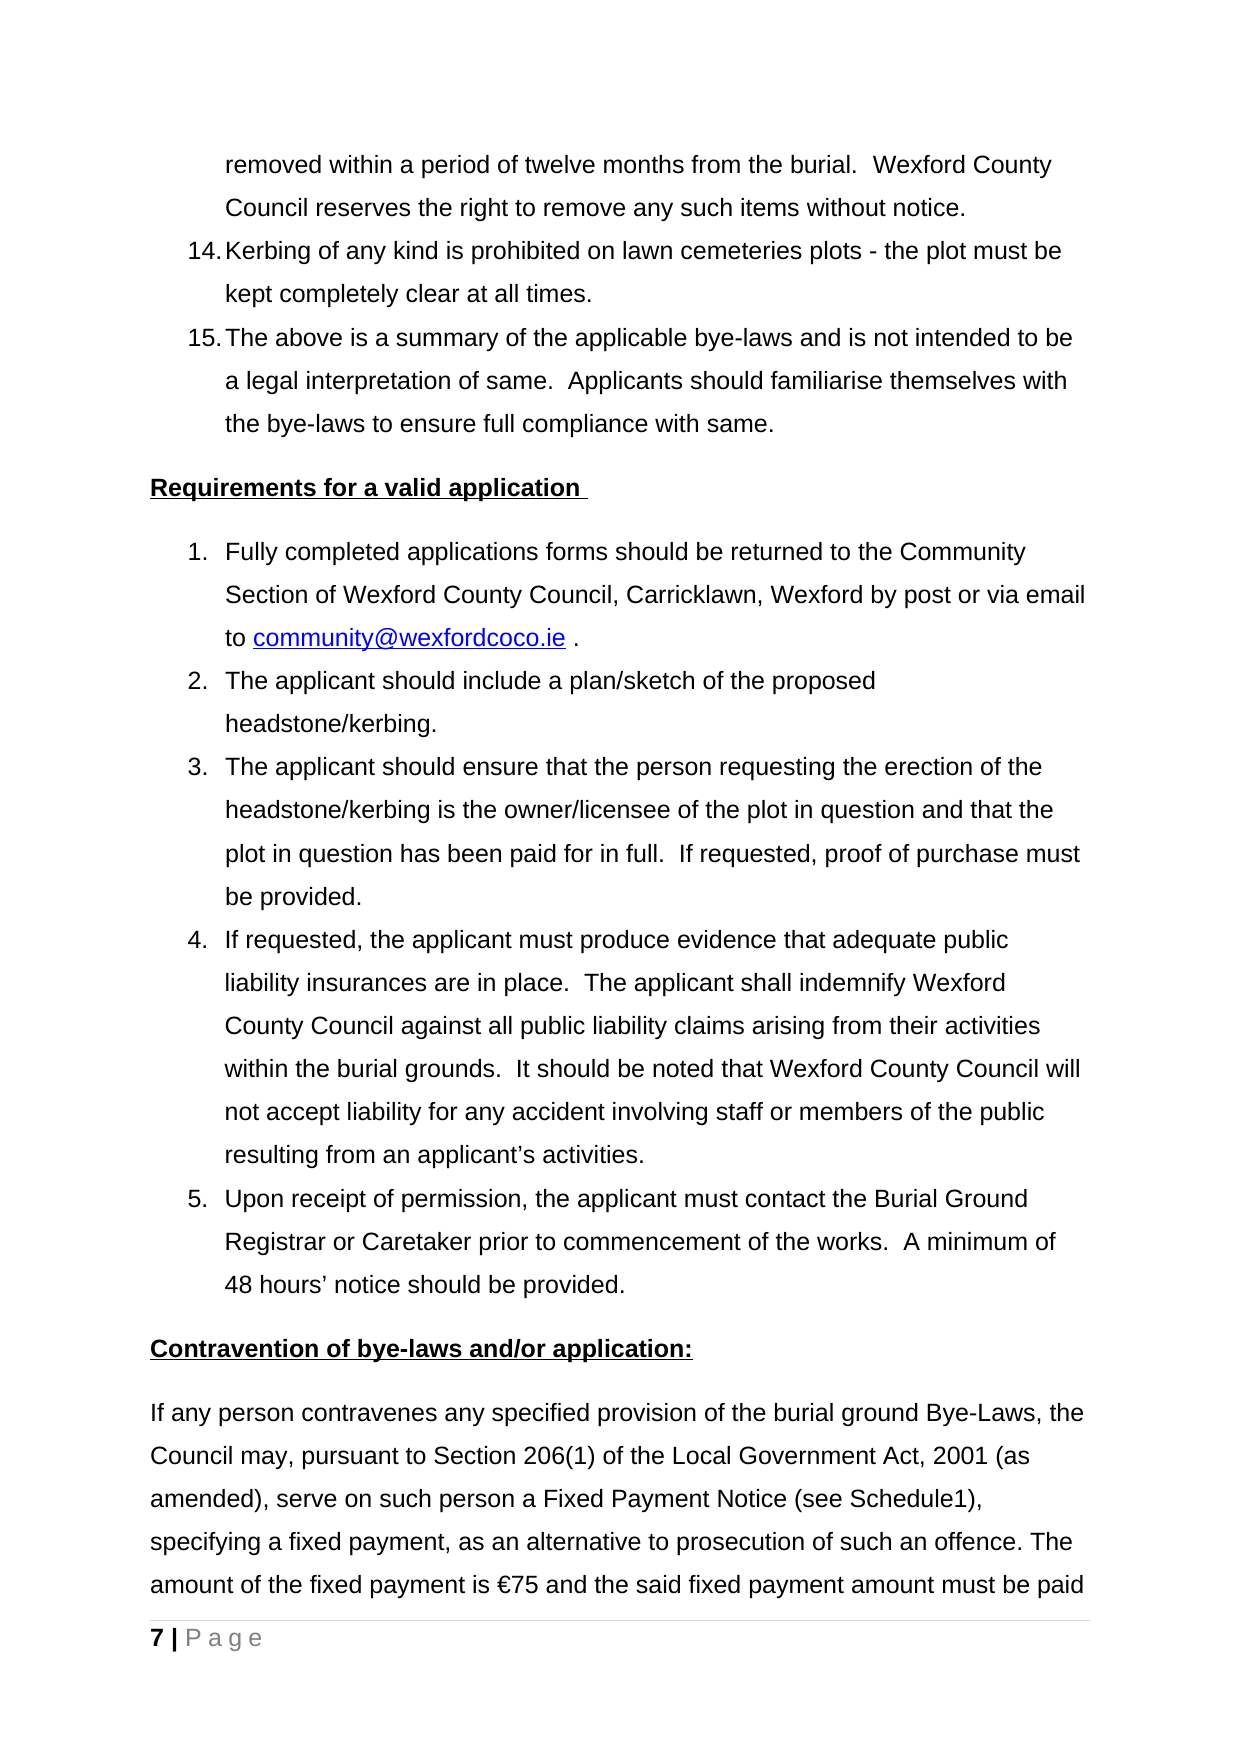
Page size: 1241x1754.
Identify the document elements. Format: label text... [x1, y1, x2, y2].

list The applicant should include a plan/sketch of the proposed headstone/kerbing. [187, 666, 1090, 738]
list The above is a summary of the applicable bye-laws and is not intended to be a legal interpretation of same. Applicants should familiarise themselves with the bye-laws to ensure full compliance with same. [187, 322, 1090, 437]
list If requested, the applicant must produce evidence that adequate public liability insurances are in place. The applicant shall indemnify Wexford County Council against all public liability claims arising from their activities within the burial grounds. It should be noted that Wexford County Council will not accept liability for any accident involving staff or members of the public resulting from an applicant’s activities. [187, 925, 1090, 1169]
list Fully completed applications forms should be returned to the Community Section of Wexford County Council, Carricklawn, Wexford by post or via email to community@wexfordcoco.ie . [187, 537, 1090, 652]
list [187, 150, 1090, 222]
text Contravention of bye-laws and/or application: [150, 1334, 1090, 1362]
list Upon receipt of permission, the applicant must contact the Burial Ground Registrar or Caretaker prior to commencement of the works. A minimum of 48 hours’ notice should be provided. [187, 1183, 1090, 1298]
list The applicant should ensure that the person requesting the erection of the headstone/kerbing is the owner/licensee of the plot in question and that the plot in question has been paid for in full. If requested, proof of purchase must be provided. [187, 752, 1090, 910]
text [150, 1398, 1090, 1599]
list Kerbing of any kind is prohibited on lawn cemeteries plots - the plot must be kept completely clear at all times. [187, 236, 1090, 308]
text Requirements for a valid application [150, 473, 1090, 501]
